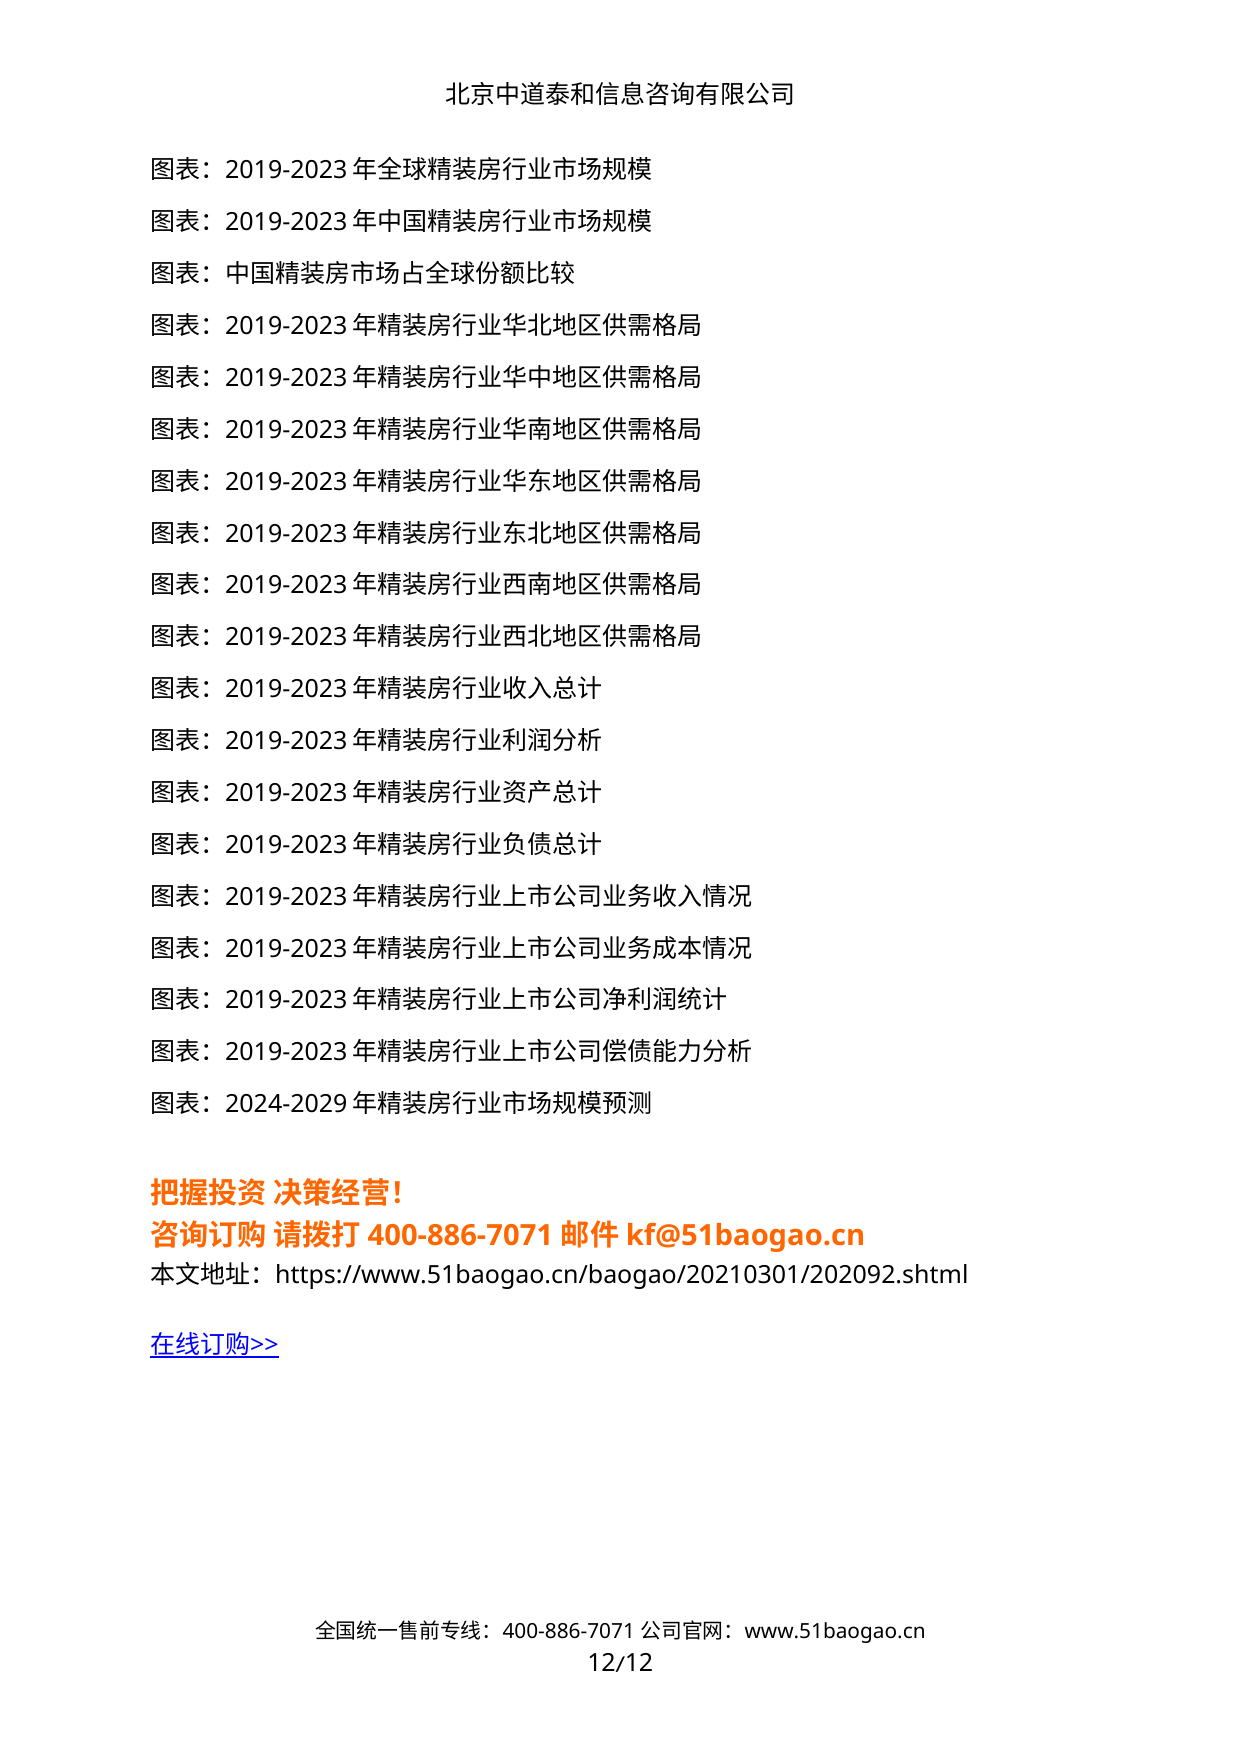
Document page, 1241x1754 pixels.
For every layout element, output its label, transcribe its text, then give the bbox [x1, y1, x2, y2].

text 图表：2019-2023年精装房行业上市公司偿债能力分析 [150, 1032, 1090, 1068]
text 图表：2019-2023年中国精装房行业市场规模 [150, 202, 1090, 238]
text 图表：2019-2023年精装房行业上市公司业务收入情况 [150, 876, 1090, 912]
text 图表：2019-2023年精装房行业东北地区供需格局 [150, 513, 1090, 549]
text 图表：2019-2023年精装房行业收入总计 [150, 669, 1090, 705]
text 把握投资 决策经营！咨询订购 请拨打 400-886-7071 邮件 kf@51baogao.cn本文地址：https://www.51baogao.cn/baogao/20210301/202092.shtml [150, 1136, 1090, 1291]
text 在线订购>> [150, 1291, 1090, 1361]
text 图表：2019-2023年精装房行业华东地区供需格局 [150, 461, 1090, 497]
text 图表：2019-2023年精装房行业利润分析 [150, 721, 1090, 757]
text 图表：2024-2029年精装房行业市场规模预测 [150, 1084, 1090, 1120]
text 图表：2019-2023年精装房行业华南地区供需格局 [150, 409, 1090, 446]
text 图表：2019-2023年全球精装房行业市场规模 [150, 150, 1090, 186]
text 图表：中国精装房市场占全球份额比较 [150, 254, 1090, 290]
text 图表：2019-2023年精装房行业负债总计 [150, 824, 1090, 861]
text 图表：2019-2023年精装房行业西南地区供需格局 [150, 565, 1090, 601]
text 图表：2019-2023年精装房行业资产总计 [150, 772, 1090, 809]
text 图表：2019-2023年精装房行业西北地区供需格局 [150, 617, 1090, 653]
text 图表：2019-2023年精装房行业上市公司业务成本情况 [150, 928, 1090, 964]
text 图表：2019-2023年精装房行业华中地区供需格局 [150, 357, 1090, 394]
text 图表：2019-2023年精装房行业上市公司净利润统计 [150, 980, 1090, 1016]
text 图表：2019-2023年精装房行业华北地区供需格局 [150, 306, 1090, 342]
